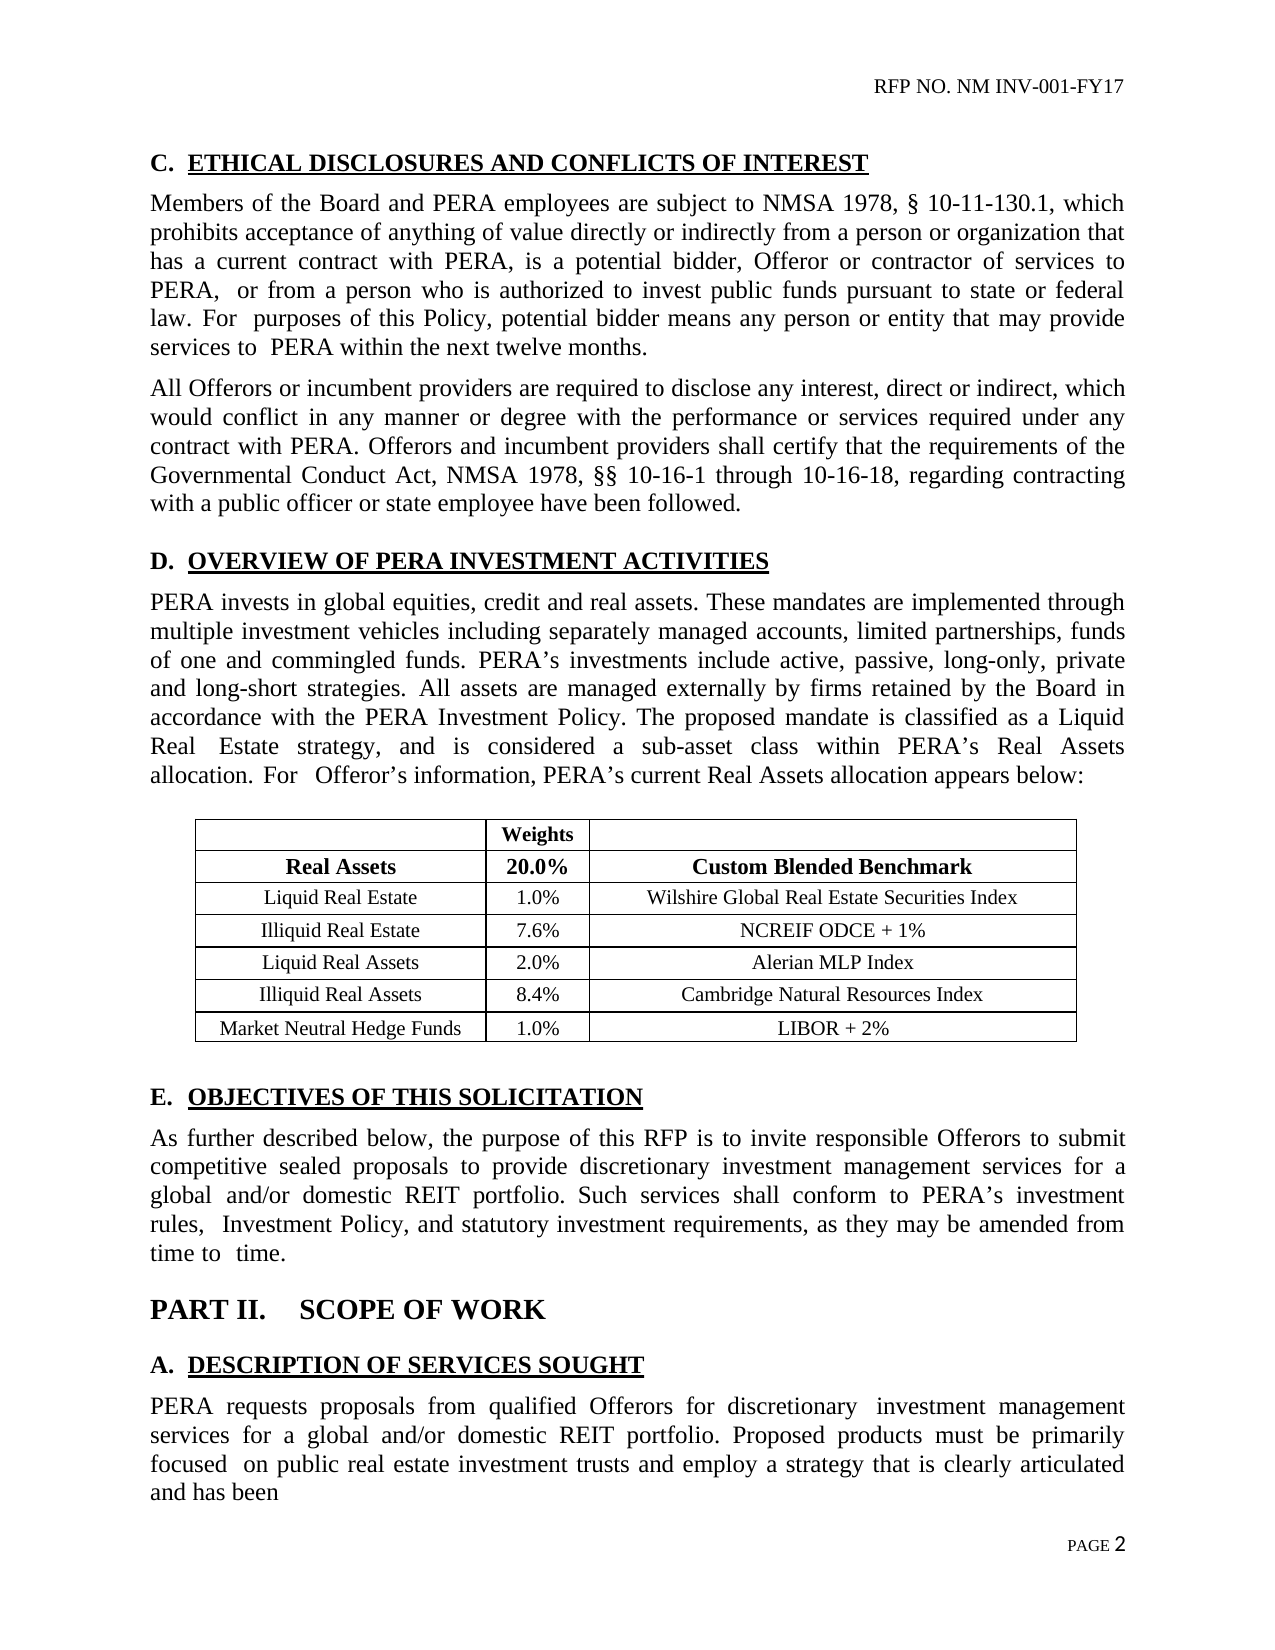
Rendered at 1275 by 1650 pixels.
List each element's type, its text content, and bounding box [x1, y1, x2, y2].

table_cell 1.0% [487, 1013, 589, 1041]
table_cell 2.0% [487, 948, 589, 979]
table_cell Illiquid Real Assets [196, 980, 485, 1011]
text All Offerors or incumbent providers are required to disclose any interest, direct or indirect, which would conflict in any manner or degree with the performance or services required under any contract with PERA. Offerors and incumbent providers shall certify that the requirements of the Governmental Conduct Act, NMSA 1978, §§ 10-16-1 through 10-16-18, regarding contracting with a public officer or state employee have been followed. [150, 373, 1126, 517]
table_cell Illiquid Real Estate [196, 915, 485, 946]
subtitle A. DESCRIPTION OF SERVICES SOUGHT [150, 1350, 1137, 1379]
subtitle PART II. SCOPE OF WORK [150, 1292, 1137, 1326]
table_header [590, 820, 1076, 849]
text Members of the Board and PERA employees are subject to NMSA 1978, § 10-11-130.1, which prohibits acceptance of anything of value directly or indirectly from a person or organization that has a current contract with PERA, is a potential bidder, Offeror or contractor of services to PERA, or from a person who is authorized to invest public funds pursuant to state or federal law. For purposes of this Policy, potential bidder means any person or entity that may provide services to PERA within the next twelve months. [150, 188, 1125, 361]
table_cell Wilshire Global Real Estate Securities Index [590, 883, 1076, 914]
table_cell Liquid Real Estate [196, 883, 485, 914]
text PERA requests proposals from qualified Offerors for discretionary investment management services for a global and/or domestic REIT portfolio. Proposed products must be primarily focused on public real estate investment trusts and employ a strategy that is clearly articulated and has been [150, 1391, 1125, 1506]
text As further described below, the purpose of this RFP is to invite responsible Offerors to submit competitive sealed proposals to provide discretionary investment management services for a global and/or domestic REIT portfolio. Such services shall conform to PERA’s investment rules, Investment Policy, and statutory investment requirements, as they may be amended from time to time. [150, 1123, 1126, 1266]
table_header [196, 820, 485, 849]
subtitle OVERVIEW OF PERA INVESTMENT ACTIVITIES [150, 546, 1137, 575]
table_cell 8.4% [487, 980, 589, 1011]
table_cell Custom Blended Benchmark [590, 851, 1076, 882]
table_cell Cambridge Natural Resources Index [590, 980, 1076, 1011]
table_cell Liquid Real Assets [196, 948, 485, 979]
text PERA invests in global equities, credit and real assets. These mandates are implemented through multiple investment vehicles including separately managed accounts, limited partnerships, funds of one and commingled funds. PERA’s investments include active, passive, long-only, private and long-short strategies. All assets are managed externally by firms retained by the Board in accordance with the PERA Investment Policy. The proposed mandate is classified as a Liquid Real Estate strategy, and is considered a sub-asset class within PERA’s Real Assets allocation. For Offeror’s information, PERA’s current Real Assets allocation appears below: [150, 587, 1125, 788]
table_cell 1.0% [487, 883, 589, 914]
table_cell 20.0% [487, 851, 589, 882]
subtitle OBJECTIVES OF THIS SOLICITATION [150, 1082, 1137, 1111]
table_cell Market Neutral Hedge Funds [196, 1013, 485, 1041]
table_cell Alerian MLP Index [590, 948, 1076, 979]
table_cell LIBOR + 2% [590, 1013, 1076, 1041]
table_cell Real Assets [196, 851, 485, 882]
subtitle ETHICAL DISCLOSURES AND CONFLICTS OF INTEREST [150, 148, 1137, 176]
table_cell NCREIF ODCE + 1% [590, 915, 1076, 946]
table_cell 7.6% [487, 915, 589, 946]
table_header Weights [487, 820, 589, 849]
